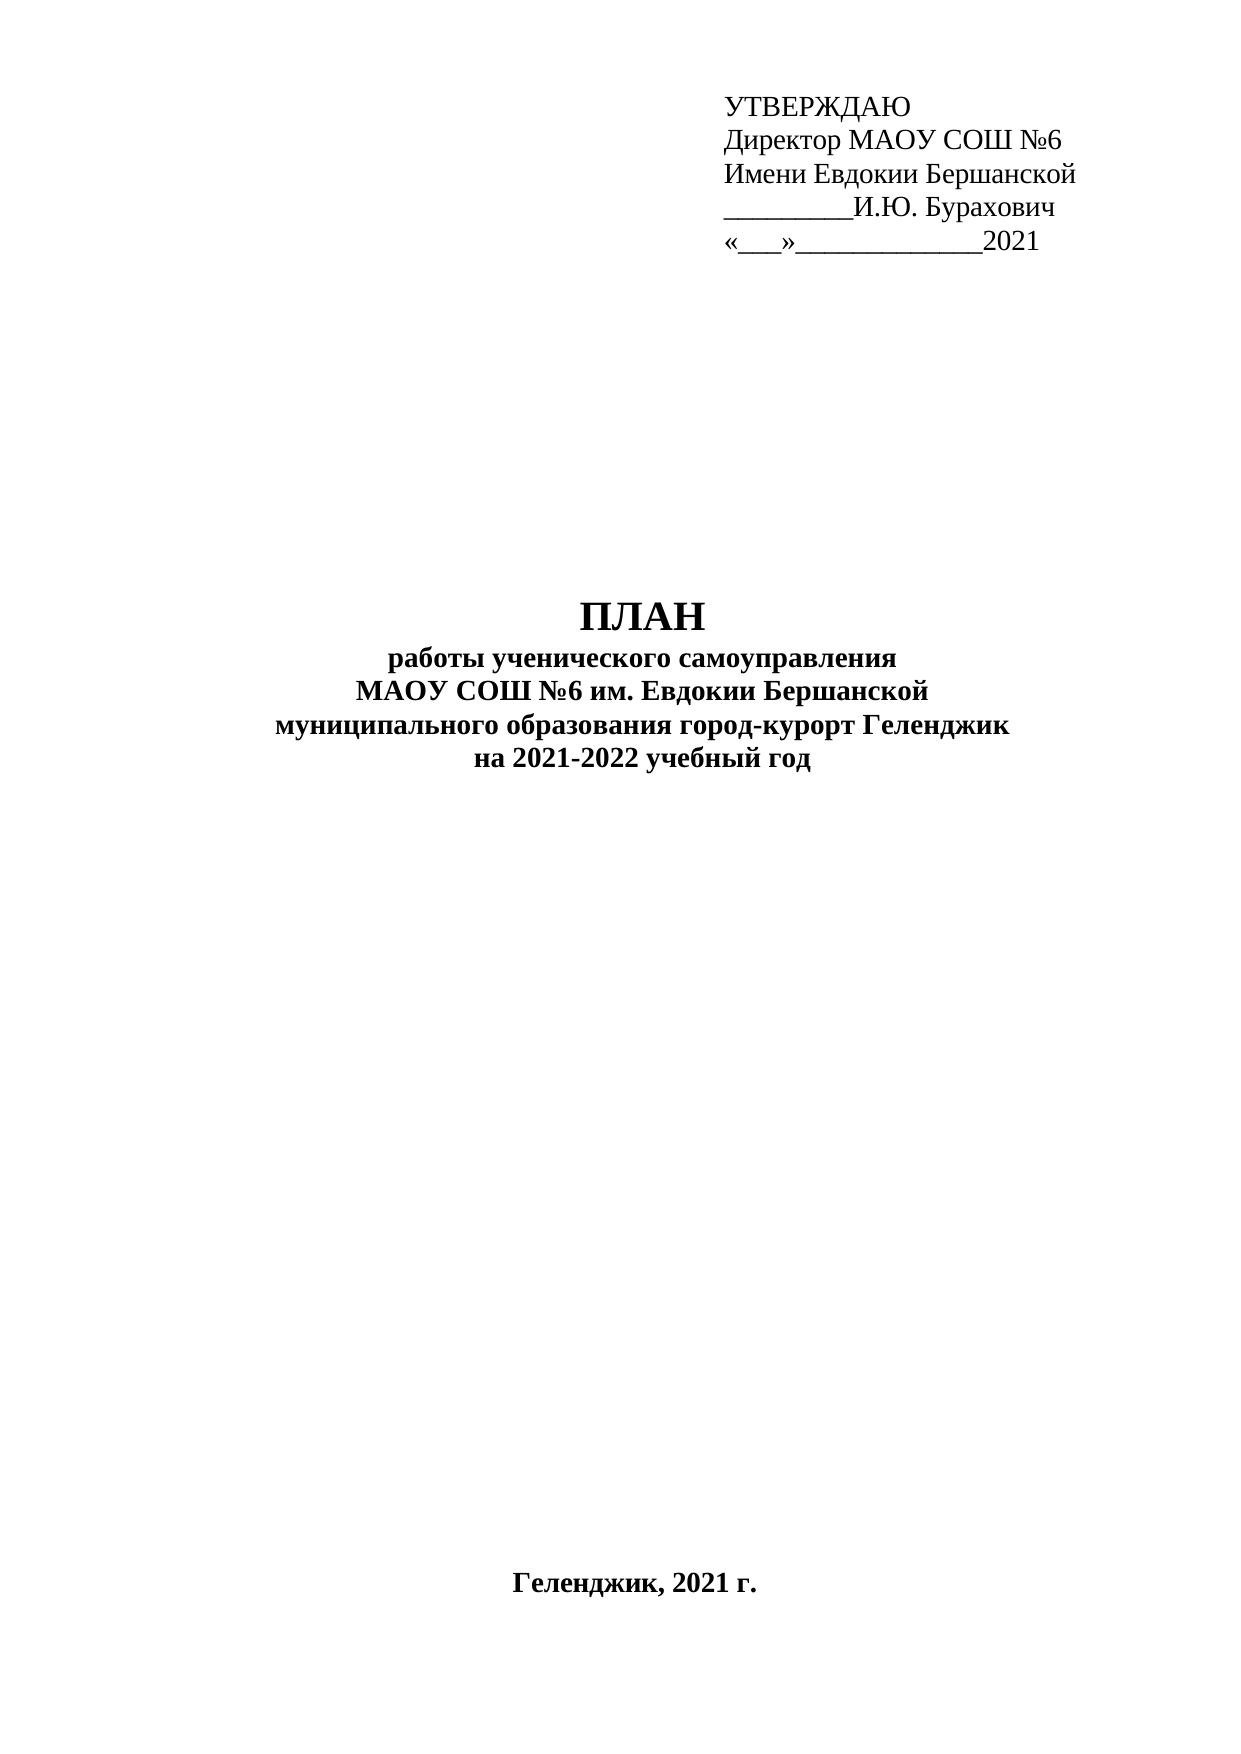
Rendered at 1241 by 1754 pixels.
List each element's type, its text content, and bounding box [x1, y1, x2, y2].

text муниципального образования город-курорт Геленджик [133, 707, 1152, 740]
text работы ученического самоуправления [133, 640, 1152, 673]
text Директор МАОУ СОШ №6 [723, 122, 1152, 156]
text на 2021-2022 учебный год [133, 740, 1152, 774]
text МАОУ СОШ №6 им. Евдокии Бершанской [133, 673, 1152, 707]
text Геленджик, 2021 г. [133, 1561, 1152, 1601]
text Имени Евдокии Бершанской [723, 156, 1152, 189]
text _________И.Ю. Бурахович [723, 189, 1152, 223]
text УТВЕРЖДАЮ [723, 89, 1152, 122]
text ПЛАН [133, 592, 1152, 640]
text «___»_____________2021 [723, 223, 1152, 256]
